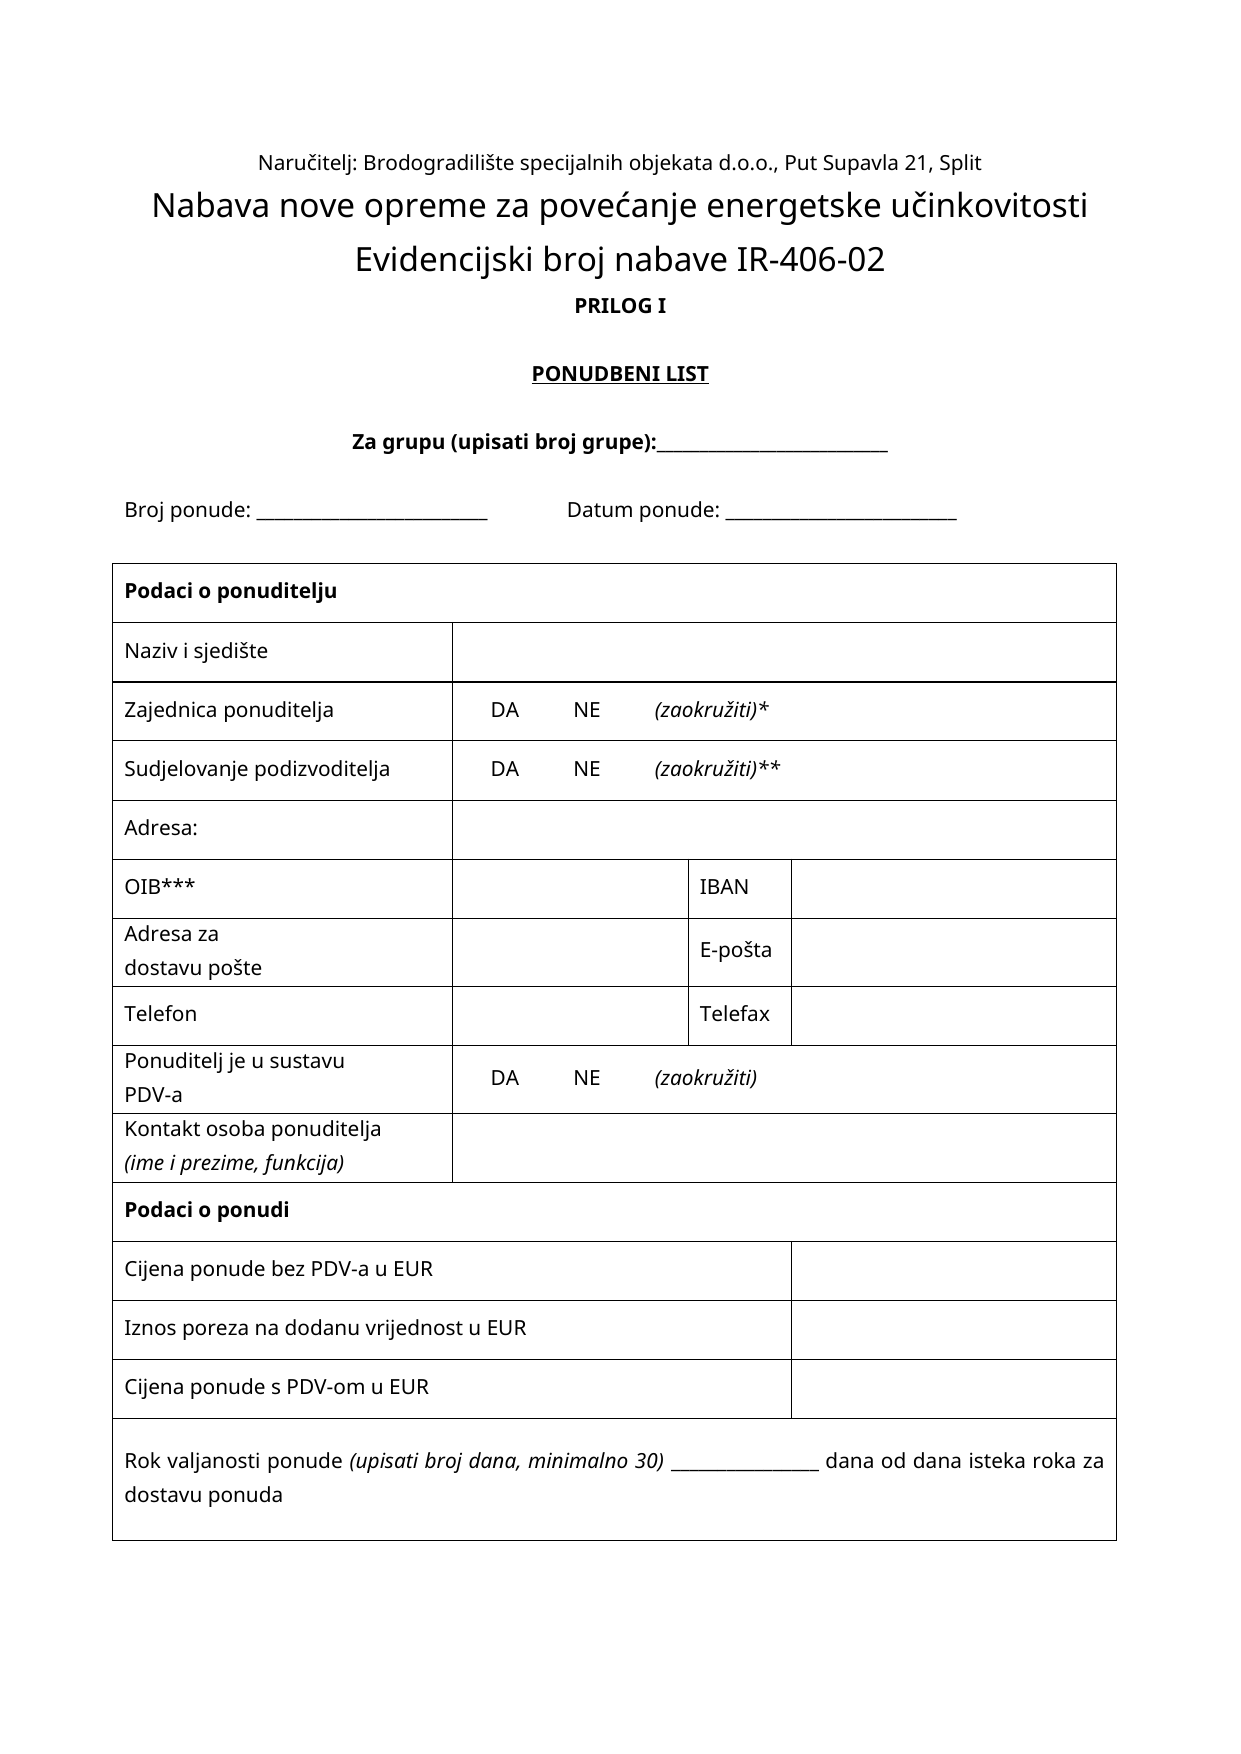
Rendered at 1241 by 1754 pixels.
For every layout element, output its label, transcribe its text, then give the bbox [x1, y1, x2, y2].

table_cell Zajednica ponuditelja [113, 683, 452, 740]
table_cell E-pošta [689, 919, 791, 986]
table_cell DA NE (zaokružiti)* [453, 683, 1116, 740]
table_cell [792, 860, 1116, 918]
table_cell Telefax [689, 987, 791, 1045]
table_header Podaci o ponuditelju [113, 564, 1116, 622]
table_cell DA NE (zaokružiti)** [453, 741, 1116, 799]
text PRILOG I [124, 291, 1116, 319]
table_cell OIB*** [113, 860, 452, 918]
table_cell Ponuditelj je u sustavu PDV-a [113, 1046, 452, 1113]
table_cell [453, 801, 1116, 858]
table_cell Sudjelovanje podizvoditelja [113, 741, 452, 799]
table_cell Cijena ponude s PDV-om u EUR [113, 1360, 791, 1418]
table_cell DA NE (zaokružiti) [453, 1046, 1116, 1113]
table_cell Cijena ponude bez PDV-a u EUR [113, 1242, 791, 1300]
table_cell Naziv i sjedište [113, 623, 452, 681]
table_cell IBAN [689, 860, 791, 918]
table_cell [792, 1301, 1116, 1359]
text Broj ponude: _________________________ Datum ponude: _________________________ [124, 495, 1116, 523]
table_cell [453, 987, 688, 1045]
text Nabava nove opreme za povećanje energetske učinkovitosti Evidencijski broj nabave IR-406-02 [124, 182, 1116, 282]
table_cell [453, 919, 688, 986]
table_cell Adresa za dostavu pošte [113, 919, 452, 986]
table_cell [792, 1360, 1116, 1418]
table_cell Kontakt osoba ponuditelja (ime i prezime, funkcija) [113, 1114, 452, 1182]
text PONUDBENI LIST [124, 359, 1116, 387]
table_cell [792, 1242, 1116, 1300]
text Za grupu (upisati broj grupe):___________________________ [124, 427, 1116, 455]
table_cell Telefon [113, 987, 452, 1045]
table_cell [453, 860, 688, 918]
table_cell Podaci o ponudi [113, 1183, 1116, 1241]
table_cell Iznos poreza na dodanu vrijednost u EUR [113, 1301, 791, 1359]
table_cell [453, 1114, 1116, 1182]
text Naručitelj: Brodogradilište specijalnih objekata d.o.o., Put Supavla 21, Split [124, 148, 1116, 176]
table_cell Rok valjanosti ponude (upisati broj dana, minimalno 30) ________________ dana od dana isteka roka za dostavu ponuda [113, 1419, 1116, 1540]
table_cell Adresa: [113, 801, 452, 858]
table_cell [453, 623, 1116, 681]
table_cell [792, 987, 1116, 1045]
table_cell [792, 919, 1116, 986]
